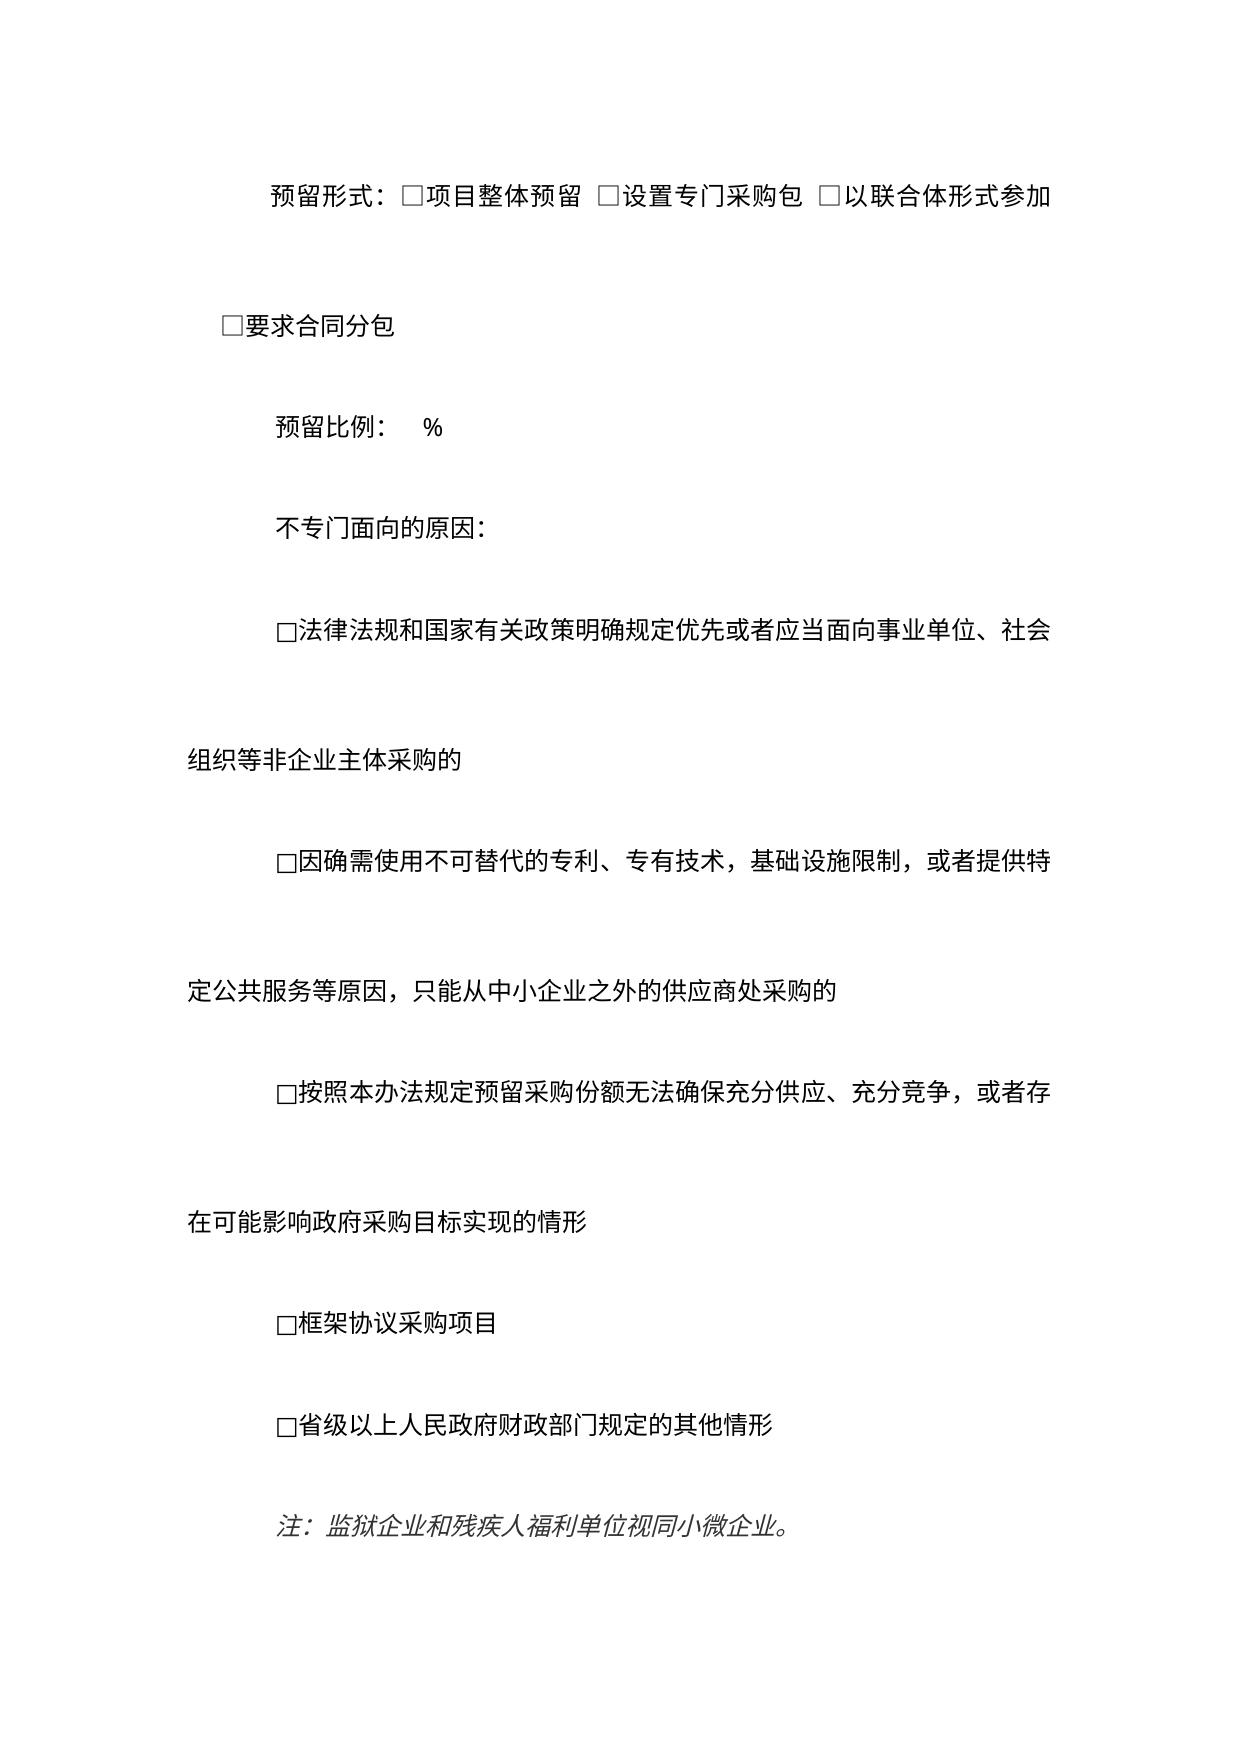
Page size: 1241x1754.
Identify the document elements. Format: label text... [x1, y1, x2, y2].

text 预留形式：□项目整体预留 □设置专门采购包 □以联合体形式参加 □要求合同分包 [220, 162, 1053, 357]
text 注：监狱企业和残疾人福利单位视同小微企业。 [187, 1492, 1053, 1557]
text □按照本办法规定预留采购份额无法确保充分供应、充分竞争，或者存在可能影响政府采购目标实现的情形 [187, 1058, 1053, 1253]
text □省级以上人民政府财政部门规定的其他情形 [187, 1391, 1053, 1456]
text □因确需使用不可替代的专利、专有技术，基础设施限制，或者提供特定公共服务等原因，只能从中小企业之外的供应商处采购的 [187, 827, 1053, 1022]
text 预留比例： % [187, 393, 1053, 458]
text □法律法规和国家有关政策明确规定优先或者应当面向事业单位、社会组织等非企业主体采购的 [187, 596, 1053, 791]
text 不专门面向的原因： [187, 494, 1053, 559]
text □框架协议采购项目 [187, 1289, 1053, 1354]
